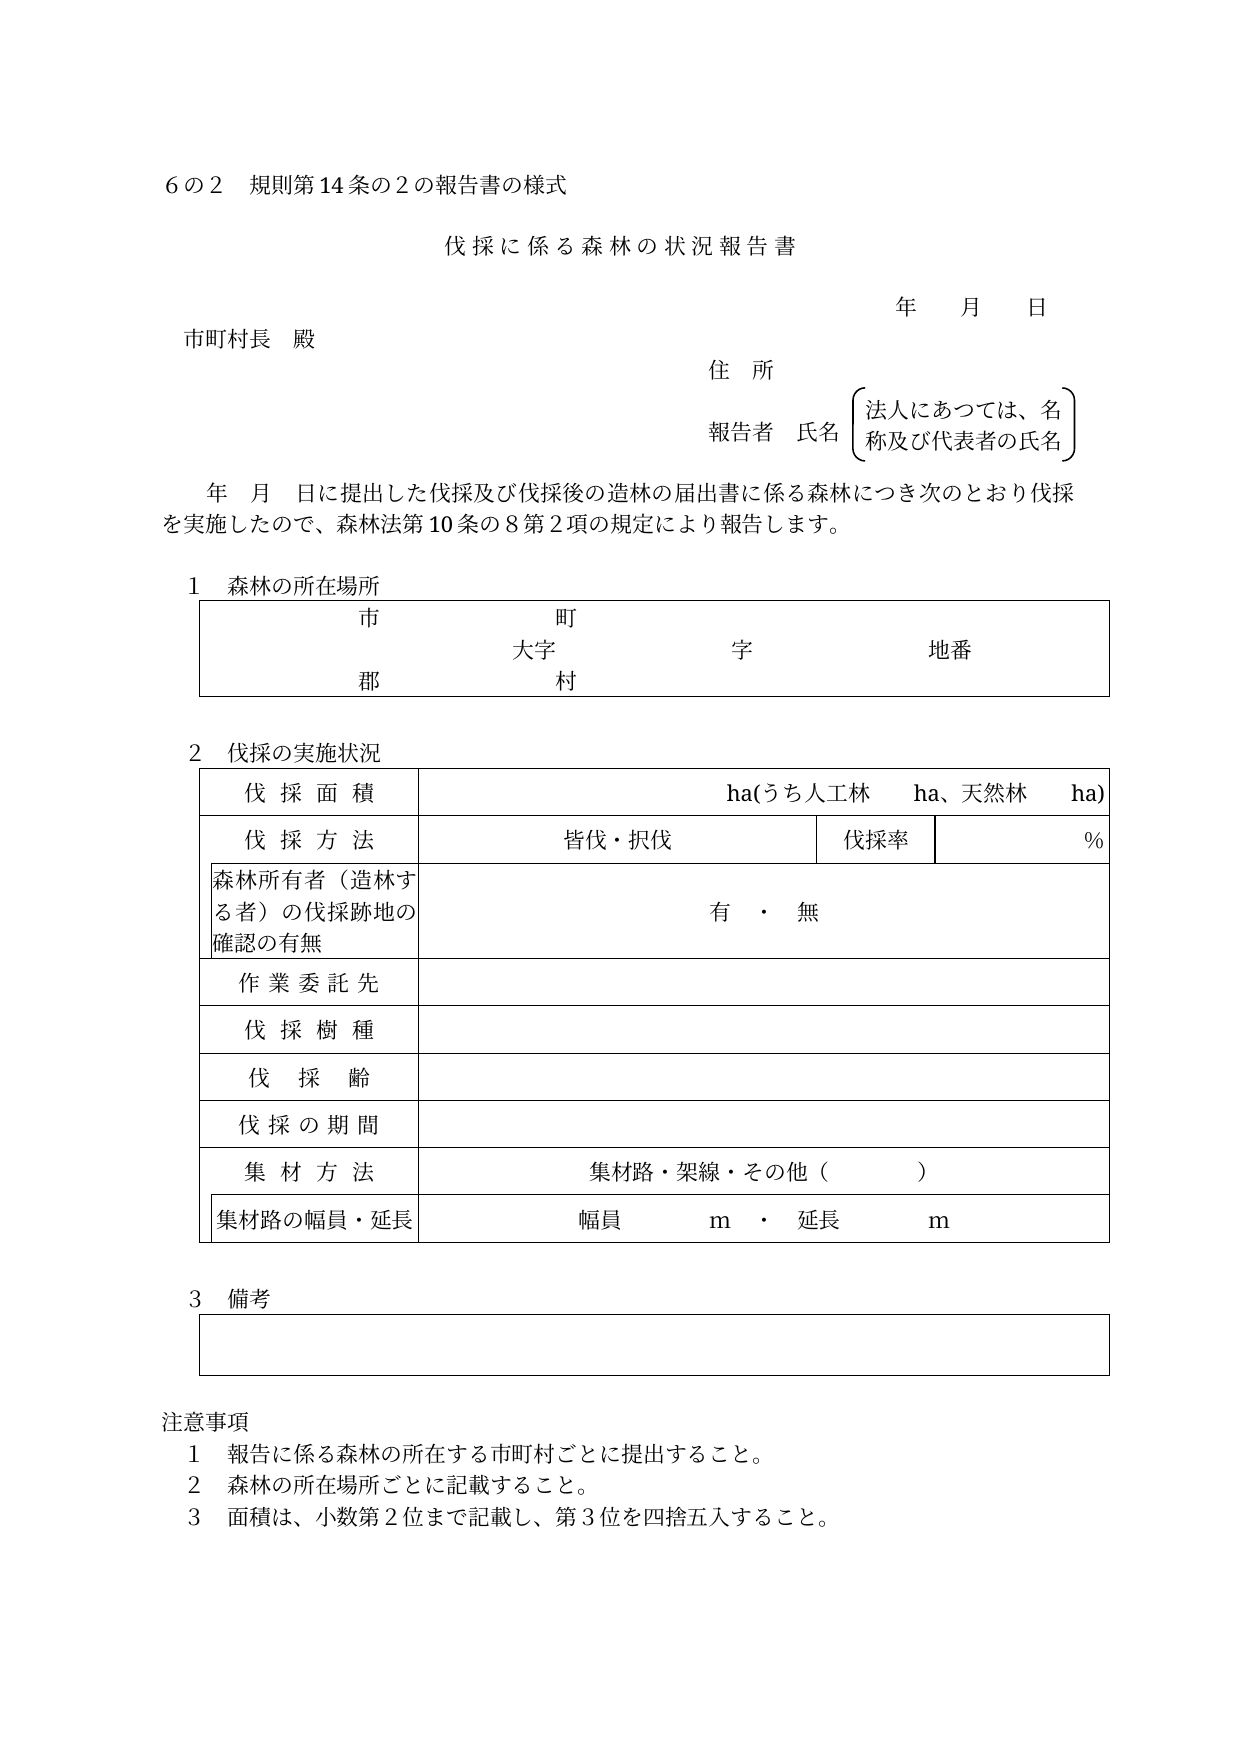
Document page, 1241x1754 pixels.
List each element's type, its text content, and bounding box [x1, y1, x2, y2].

table_header 伐採面積 [200, 769, 418, 815]
table_cell 皆伐・択伐 [419, 816, 816, 862]
table_cell 伐採樹種 [200, 1006, 418, 1052]
table_cell 伐採方法 [200, 816, 418, 862]
text 住 所 [162, 353, 1079, 385]
table_header 市 町 大字 字 地番 郡 村 [200, 601, 1109, 696]
table_cell 森林所有者（造林する者）の伐採跡地の確認の有無 [212, 864, 418, 958]
text ３ 備考 [162, 1282, 1079, 1314]
table_cell 有 ・ 無 [419, 864, 1109, 958]
text 伐 採 に 係 る 森 林 の 状 況 報 告 書 [162, 229, 1079, 261]
table_cell 集材方法 [200, 1148, 418, 1194]
table_cell [419, 1006, 1109, 1052]
table_cell [419, 1101, 1109, 1147]
table_header [200, 1315, 1109, 1374]
text １ 森林の所在場所 [162, 569, 1079, 600]
table_cell 伐採齢 [200, 1054, 418, 1100]
table_cell 幅員 ｍ ・ 延長 ｍ [419, 1195, 1109, 1242]
text 年 月 日 [162, 291, 1079, 322]
text 報告者 氏名 [854, 415, 1073, 446]
table_cell 伐採の期間 [200, 1101, 418, 1147]
text ２ 伐採の実施状況 [162, 736, 1079, 768]
table_cell 作業委託先 [200, 959, 418, 1005]
text ３ 面積は、小数第２位まで記載し、第３位を四捨五入すること。 [183, 1500, 1079, 1531]
text ２ 森林の所在場所ごとに記載すること。 [183, 1468, 1079, 1500]
text 報告者 氏名 [162, 415, 852, 446]
table_cell ％ [936, 816, 1109, 862]
text 市町村長 殿 [162, 322, 1079, 353]
text １ 報告に係る森林の所在する市町村ごとに提出すること。 [183, 1437, 1079, 1468]
table_cell 集材路・架線・その他（ ） [419, 1148, 1109, 1194]
text 注意事項 [162, 1405, 1079, 1437]
table_cell [419, 1054, 1109, 1100]
table_cell [419, 959, 1109, 1005]
text ６の２ 規則第14条の２の報告書の様式 [162, 168, 1079, 199]
table_cell 伐採率 [817, 816, 934, 862]
table_cell [200, 1194, 211, 1242]
table_header ha(うち人工林 ha、天然林 ha) [419, 769, 1109, 815]
table_cell 集材路の幅員・延長 [212, 1195, 418, 1242]
text 年 月 日に提出した伐採及び伐採後の造林の届出書に係る森林につき次のとおり伐採を実施したので、森林法第10条の８第２項の規定により報告します。 [162, 476, 1079, 539]
table_cell [200, 863, 211, 958]
